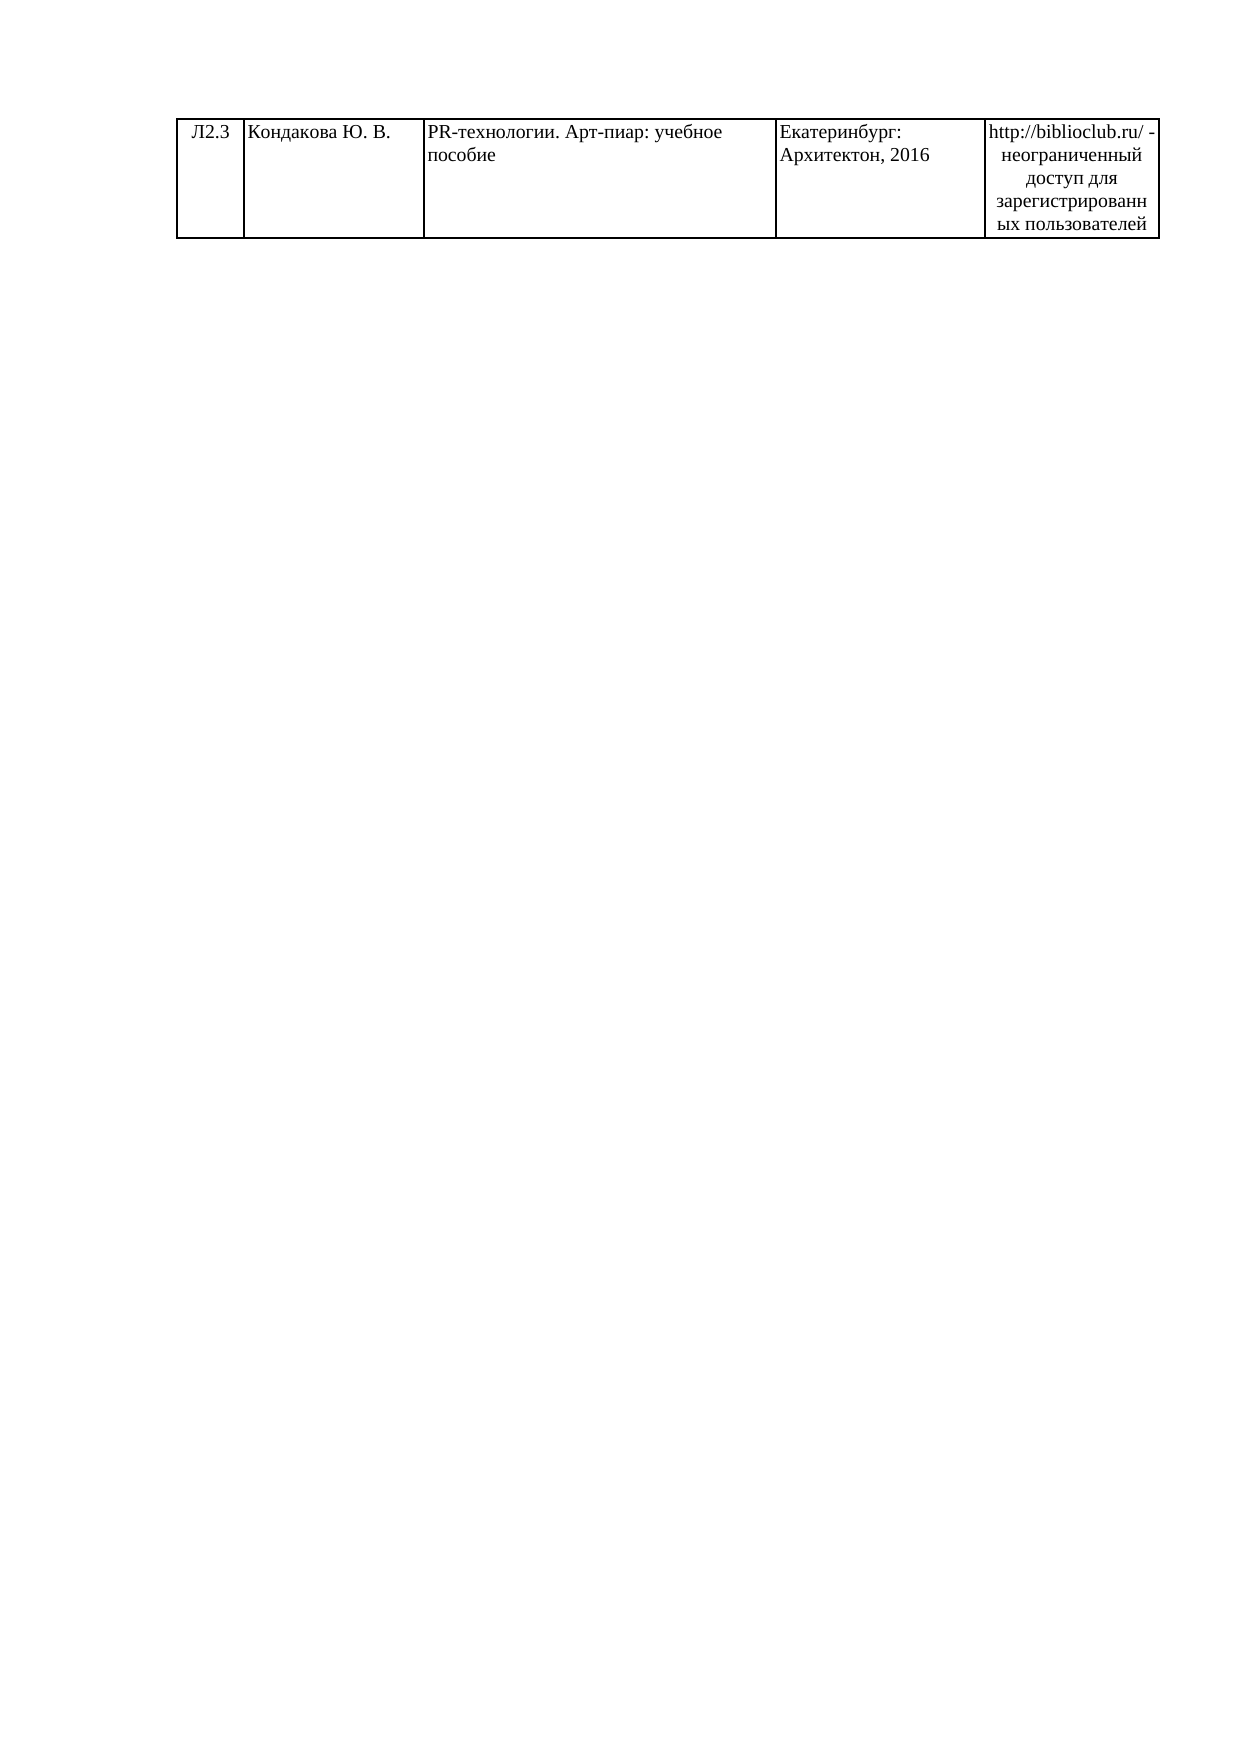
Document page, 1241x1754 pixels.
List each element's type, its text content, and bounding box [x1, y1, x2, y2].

table_cell Екатеринбург: Архитектон, 2016 [777, 120, 984, 237]
table_cell http://biblioclub.ru/ - неограниченный доступ для зарегистрированн ых пользователей [986, 120, 1158, 237]
table_cell PR-технологии. Арт-пиар: учебное пособие [425, 120, 775, 237]
table_cell Кондакова Ю. В. [245, 120, 423, 237]
table_cell Л2.3 [178, 120, 243, 237]
